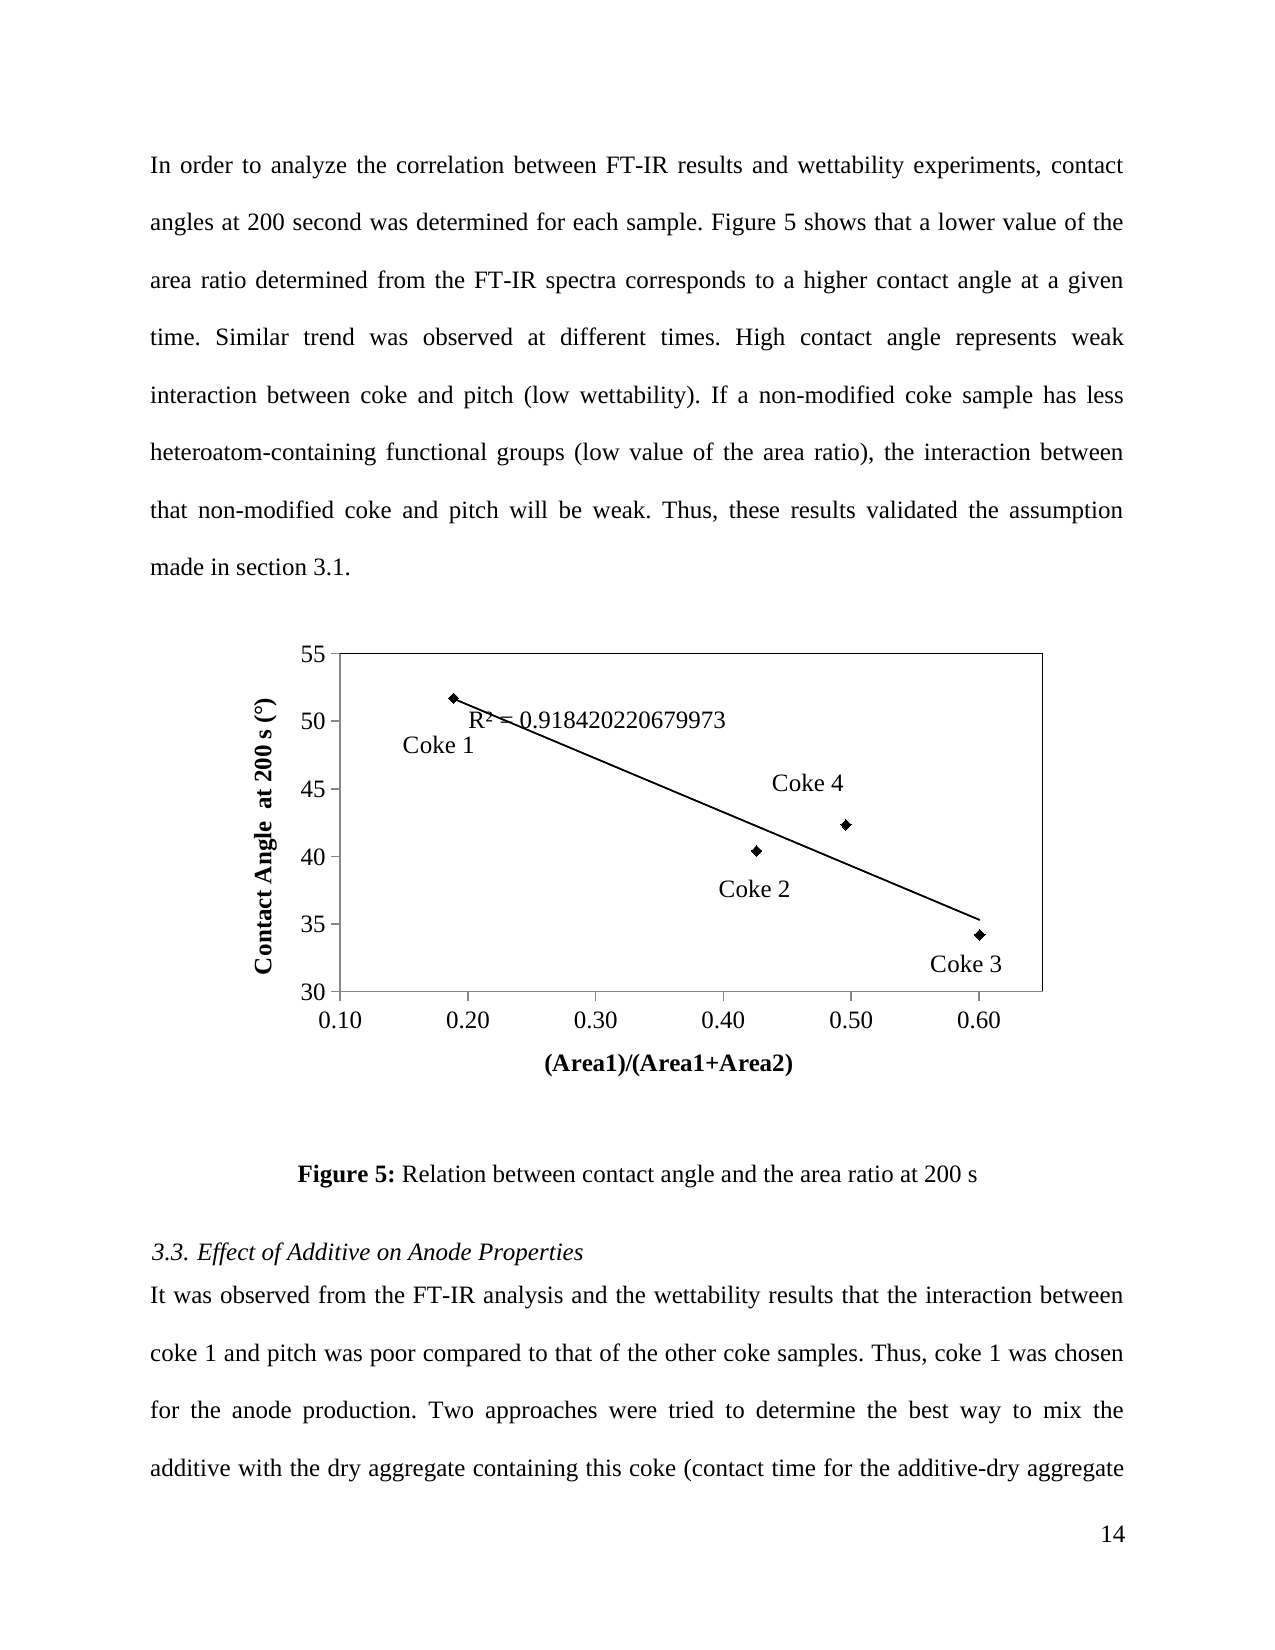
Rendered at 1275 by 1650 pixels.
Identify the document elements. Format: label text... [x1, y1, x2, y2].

text In order to analyze the correlation between FT-IR results and wettability experiments, contact angles at 200 second was determined for each sample. Figure 5 shows that a lower value of the area ratio determined from the FT-IR spectra corresponds to a higher contact angle at a given time. Similar trend was observed at different times. High contact angle represents weak interaction between coke and pitch (low wettability). If a non-modified coke sample has less heteroatom-containing functional groups (low value of the area ratio), the interaction between that non-modified coke and pitch will be weak. Thus, these results validated the assumption made in section 3.1. [150, 150, 1125, 581]
text Figure 5: Relation between contact angle and the area ratio at 200 s [150, 1159, 1125, 1187]
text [150, 1281, 1125, 1482]
subtitle Effect of Additive on Anode Properties [152, 1237, 1125, 1266]
